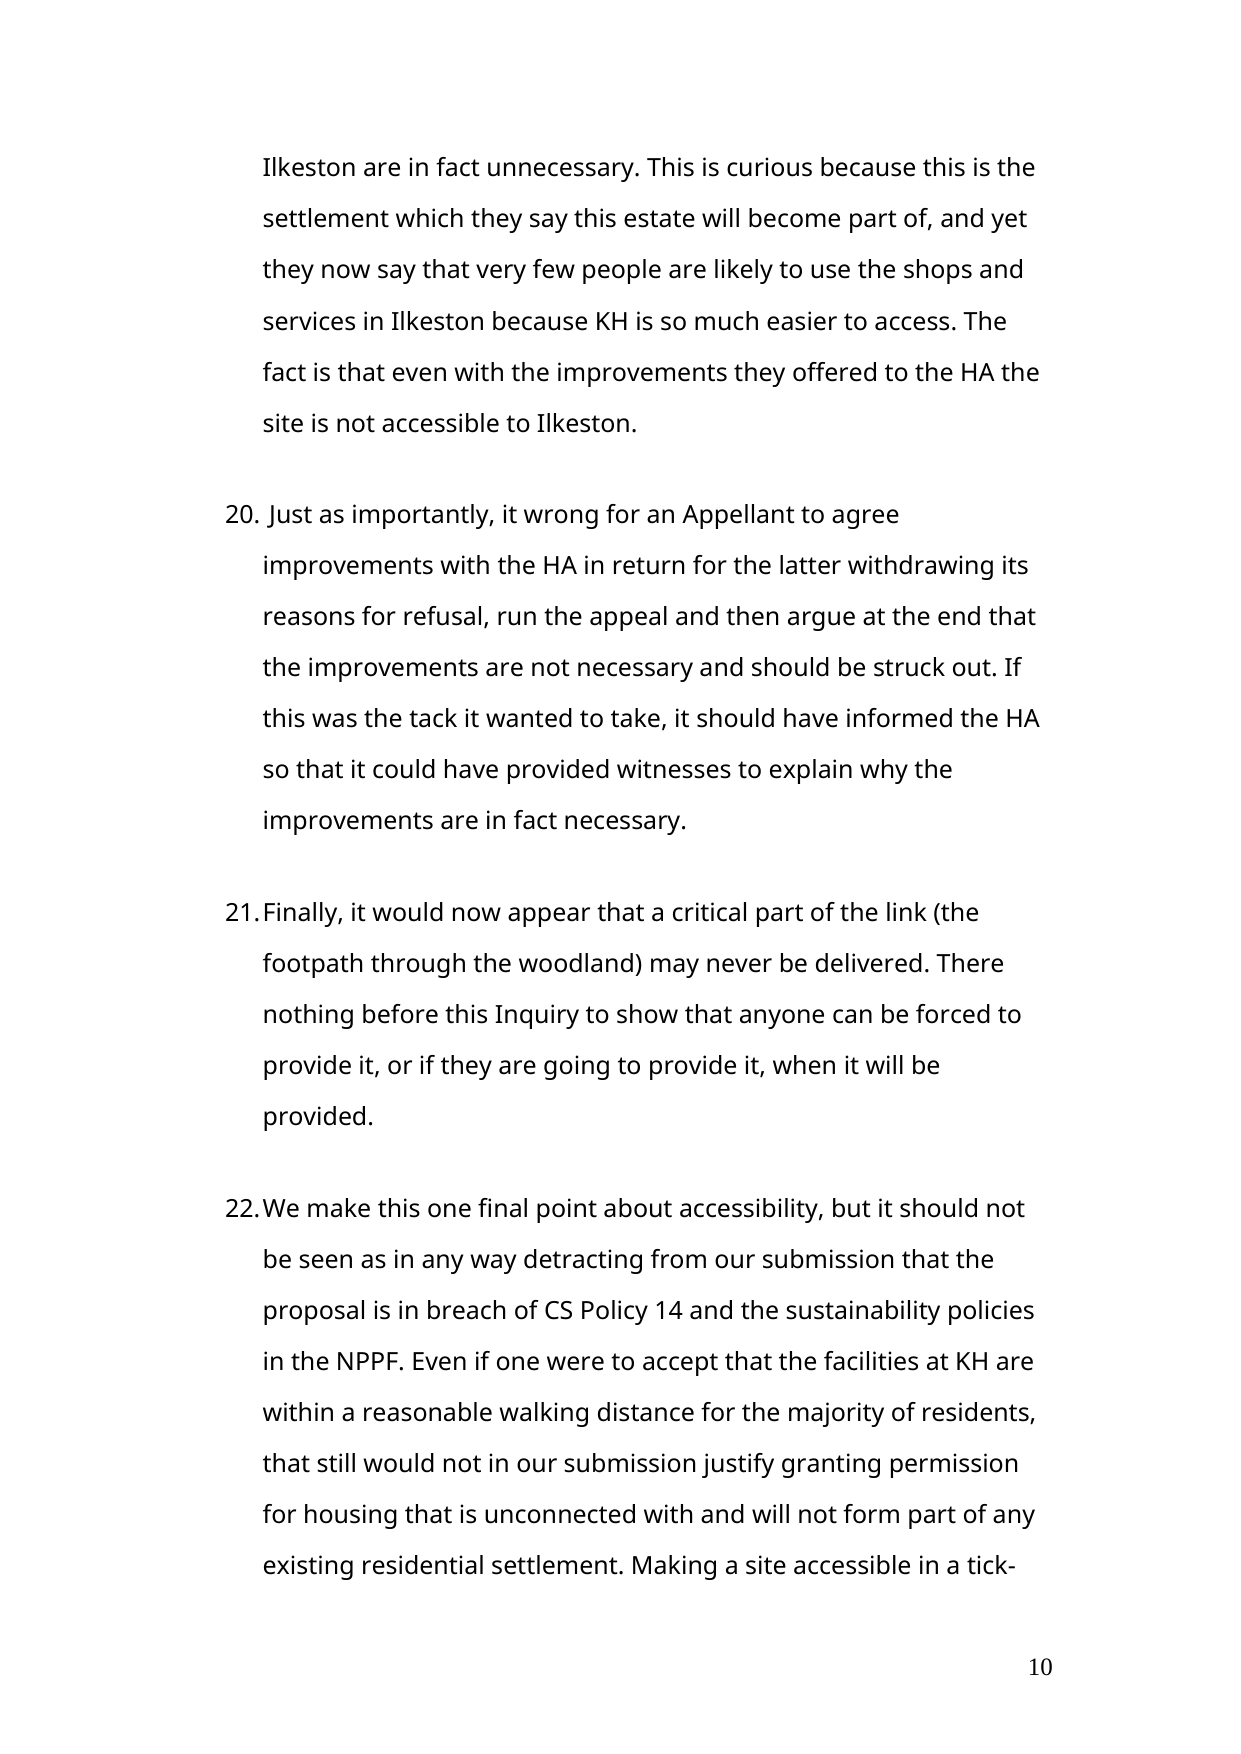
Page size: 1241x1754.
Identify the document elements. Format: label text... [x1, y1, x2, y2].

list Just as importantly, it wrong for an Appellant to agree improvements with the HA in return for the latter withdrawing its reasons for refusal, run the appeal and then argue at the end that the improvements are not necessary and should be struck out. If this was the tack it wanted to take, it should have informed the HA so that it could have provided witnesses to explain why the improvements are in fact necessary. [225, 497, 1053, 880]
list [225, 1190, 1053, 1582]
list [225, 150, 1053, 482]
list Finally, it would now appear that a critical part of the link (the footpath through the woodland) may never be delivered. There nothing before this Inquiry to show that anyone can be forced to provide it, or if they are going to provide it, when it will be provided. [225, 894, 1053, 1176]
